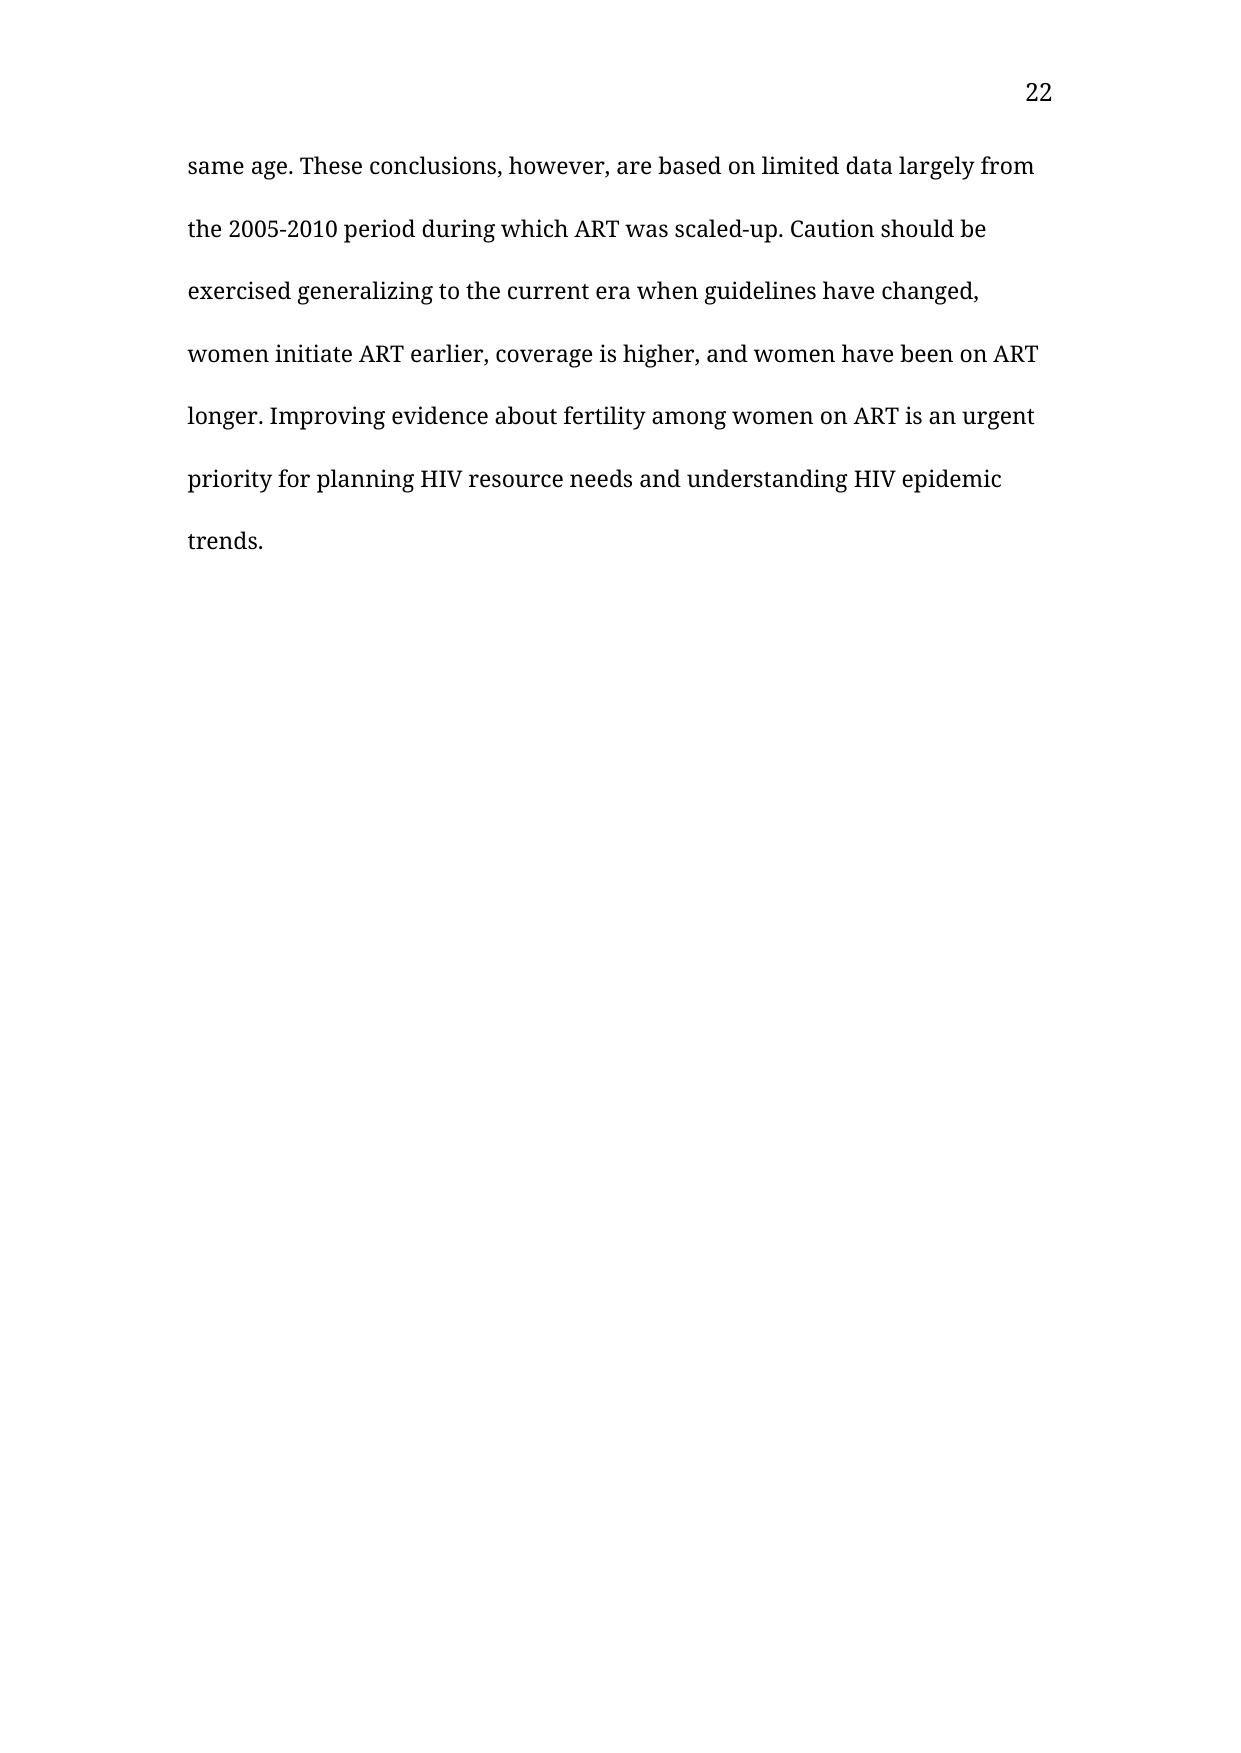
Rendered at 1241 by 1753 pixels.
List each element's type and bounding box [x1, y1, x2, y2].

text [187, 150, 1053, 556]
